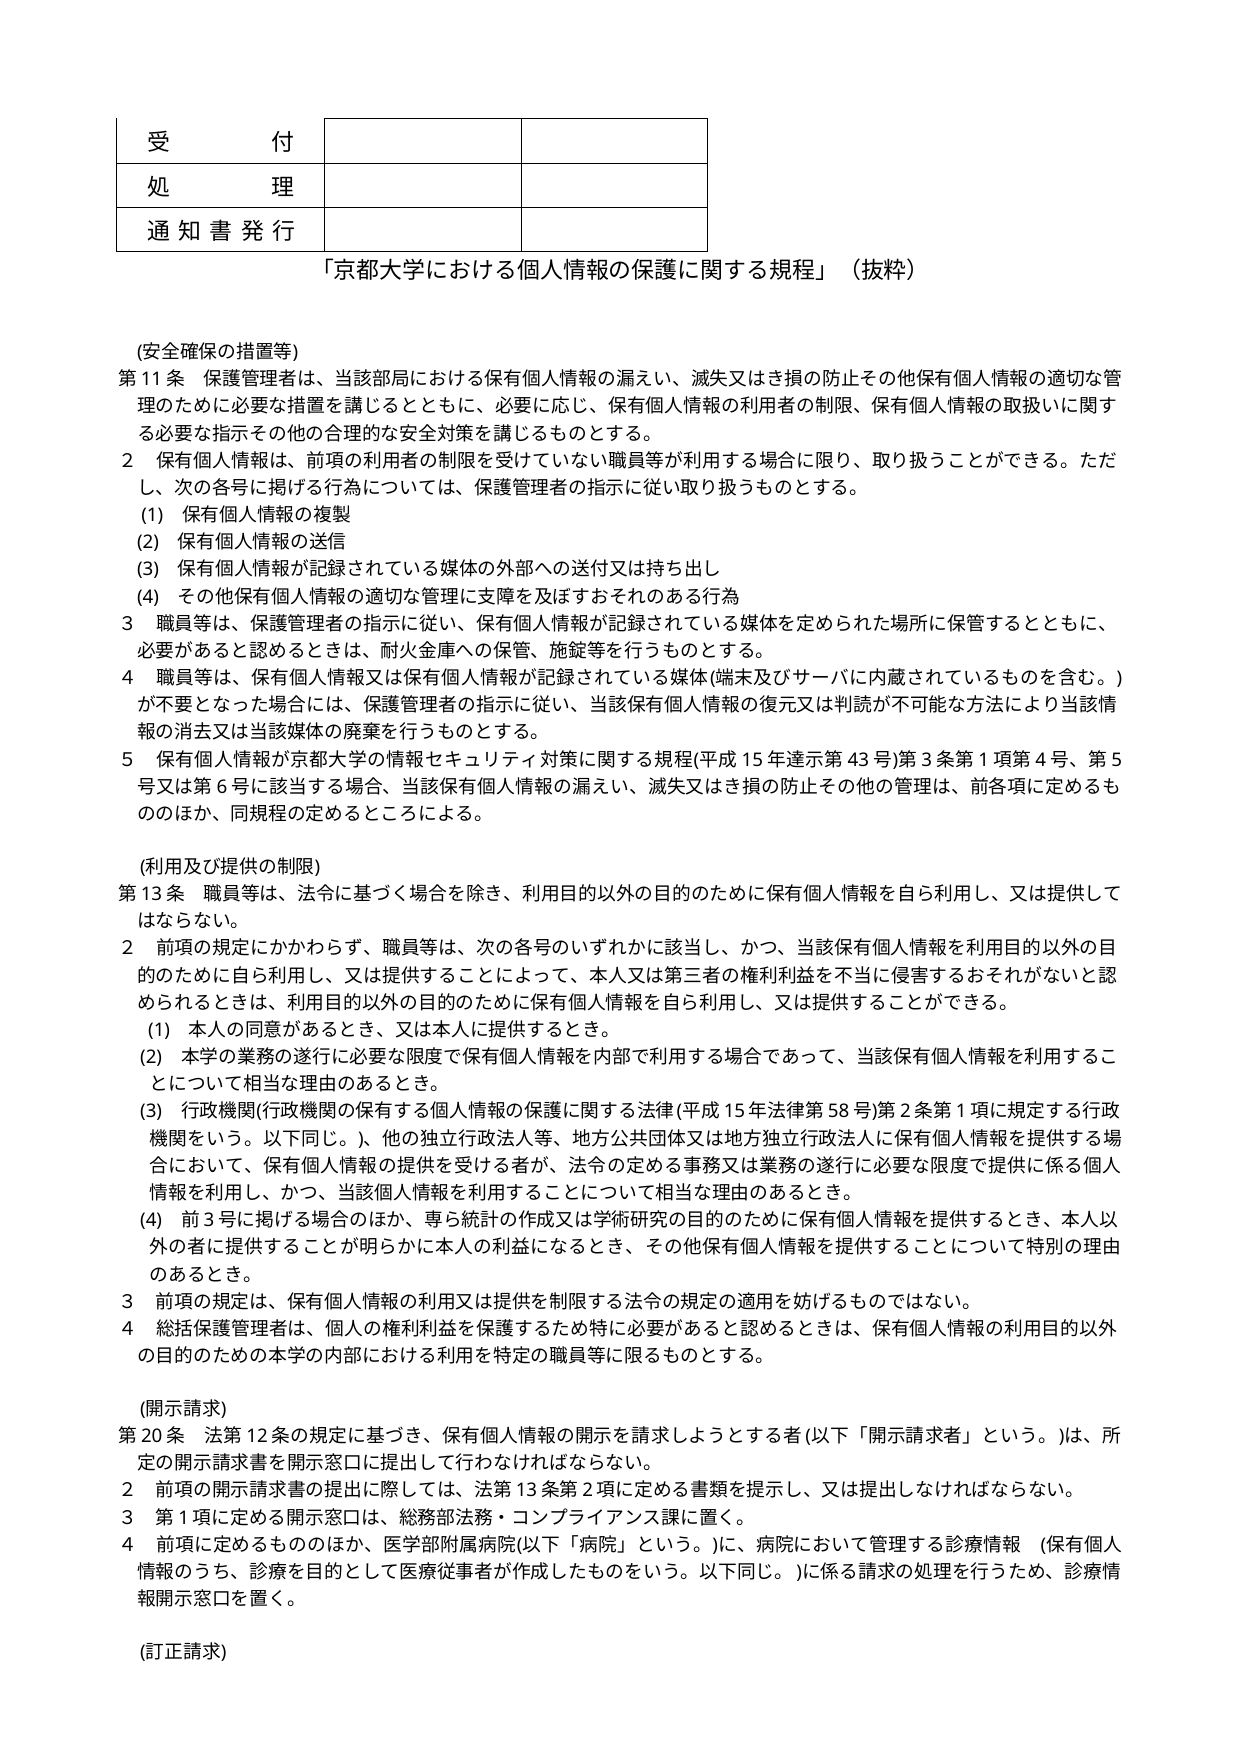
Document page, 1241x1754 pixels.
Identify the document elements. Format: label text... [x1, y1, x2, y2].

text 「京都大学における個人情報の保護に関する規程」（抜粋） [118, 252, 1122, 286]
text (3) 行政機関(行政機関の保有する個人情報の保護に関する法律(平成15年法律第58号)第2条第1項に規定する行政機関をいう。以下同じ。)、他の独立行政法人等、地方公共団体又は地方独立行政法人に保有個人情報を提供する場合において、保有個人情報の提供を受ける者が、法令の定める事務又は業務の遂行に必要な限度で提供に係る個人情報を利用し、かつ、当該個人情報を利用することについて相当な理由のあるとき。 [140, 1096, 1122, 1205]
text ２ 前項の開示請求書の提出に際しては、法第13条第2項に定める書類を提示し、又は提出しなければならない。 [118, 1475, 1122, 1502]
table_cell [325, 119, 521, 162]
text (開示請求) [140, 1393, 1122, 1421]
table_cell 処 理 [117, 164, 324, 207]
text ３ 職員等は、保護管理者の指示に従い、保有個人情報が記録されている媒体を定められた場所に保管するとともに、必要があると認めるときは、耐火金庫への保管、施錠等を行うものとする。 [118, 608, 1122, 663]
table_cell [522, 164, 707, 207]
text (利用及び提供の制限) [140, 851, 1122, 879]
table_cell [522, 119, 707, 162]
text ２ 前項の規定にかかわらず、職員等は、次の各号のいずれかに該当し、かつ、当該保有個人情報を利用目的以外の目的のために自ら利用し、又は提供することによって、本人又は第三者の権利利益を不当に侵害するおそれがないと認められるときは、利用目的以外の目的のために保有個人情報を自ら利用し、又は提供することができる。 [118, 933, 1122, 1014]
text (2) 本学の業務の遂行に必要な限度で保有個人情報を内部で利用する場合であって、当該保有個人情報を利用することについて相当な理由のあるとき。 [140, 1042, 1122, 1096]
text (訂正請求) [140, 1637, 1122, 1664]
table_cell 通知書発行 [117, 208, 324, 251]
text ４ 総括保護管理者は、個人の権利利益を保護するため特に必要があると認めるときは、保有個人情報の利用目的以外の目的のための本学の内部における利用を特定の職員等に限るものとする。 [118, 1314, 1122, 1368]
text ５ 保有個人情報が京都大学の情報セキュリティ対策に関する規程(平成15年達示第43号)第3条第1項第4号、第5号又は第6号に該当する場合、当該保有個人情報の漏えい、滅失又はき損の防止その他の管理は、前各項に定めるもののほか、同規程の定めるところによる。 [118, 744, 1122, 826]
text (4) 前3号に掲げる場合のほか、専ら統計の作成又は学術研究の目的のために保有個人情報を提供するとき、本人以外の者に提供することが明らかに本人の利益になるとき、その他保有個人情報を提供することについて特別の理由のあるとき。 [140, 1205, 1122, 1286]
text 第20条 法第12条の規定に基づき、保有個人情報の開示を請求しようとする者(以下「開示請求者」という。)は、所定の開示請求書を開示窓口に提出して行わなければならない。 [118, 1421, 1122, 1475]
text ３ 前項の規定は、保有個人情報の利用又は提供を制限する法令の規定の適用を妨げるものではない。 [118, 1286, 1122, 1314]
text (安全確保の措置等) [118, 337, 1122, 364]
text 第11条 保護管理者は、当該部局における保有個人情報の漏えい、滅失又はき損の防止その他保有個人情報の適切な管理のために必要な措置を講じるとともに、必要に応じ、保有個人情報の利用者の制限、保有個人情報の取扱いに関する必要な指示その他の合理的な安全対策を講じるものとする。 [118, 364, 1122, 445]
text ３ 第1項に定める開示窓口は、総務部法務・コンプライアンス課に置く。 [118, 1502, 1122, 1529]
text ２ 保有個人情報は、前項の利用者の制限を受けていない職員等が利用する場合に限り、取り扱うことができる。ただし、次の各号に掲げる行為については、保護管理者の指示に従い取り扱うものとする。 [118, 445, 1122, 500]
text (1) 保有個人情報の複製 (2) 保有個人情報の送信 (3) 保有個人情報が記録されている媒体の外部への送付又は持ち出し (4) その他保有個人情報の適切な管理に支障を及ぼすおそれのある行為 [118, 500, 1122, 608]
table_cell 受 付 [117, 118, 324, 162]
table_cell [522, 208, 707, 251]
text ４ 職員等は、保有個人情報又は保有個人情報が記録されている媒体(端末及びサーバに内蔵されているものを含む。)が不要となった場合には、保護管理者の指示に従い、当該保有個人情報の復元又は判読が不可能な方法により当該情報の消去又は当該媒体の廃棄を行うものとする。 [118, 663, 1122, 744]
text ４ 前項に定めるもののほか、医学部附属病院(以下「病院」という。)に、病院において管理する診療情報 (保有個人情報のうち、診療を目的として医療従事者が作成したものをいう。以下同じ。)に係る請求の処理を行うため、診療情報開示窓口を置く。 [118, 1529, 1122, 1611]
table_cell [325, 164, 521, 207]
text (1) 本人の同意があるとき、又は本人に提供するとき。 [129, 1014, 1122, 1042]
table_cell [325, 208, 521, 251]
text 第13条 職員等は、法令に基づく場合を除き、利用目的以外の目的のために保有個人情報を自ら利用し、又は提供してはならない。 [118, 879, 1122, 933]
